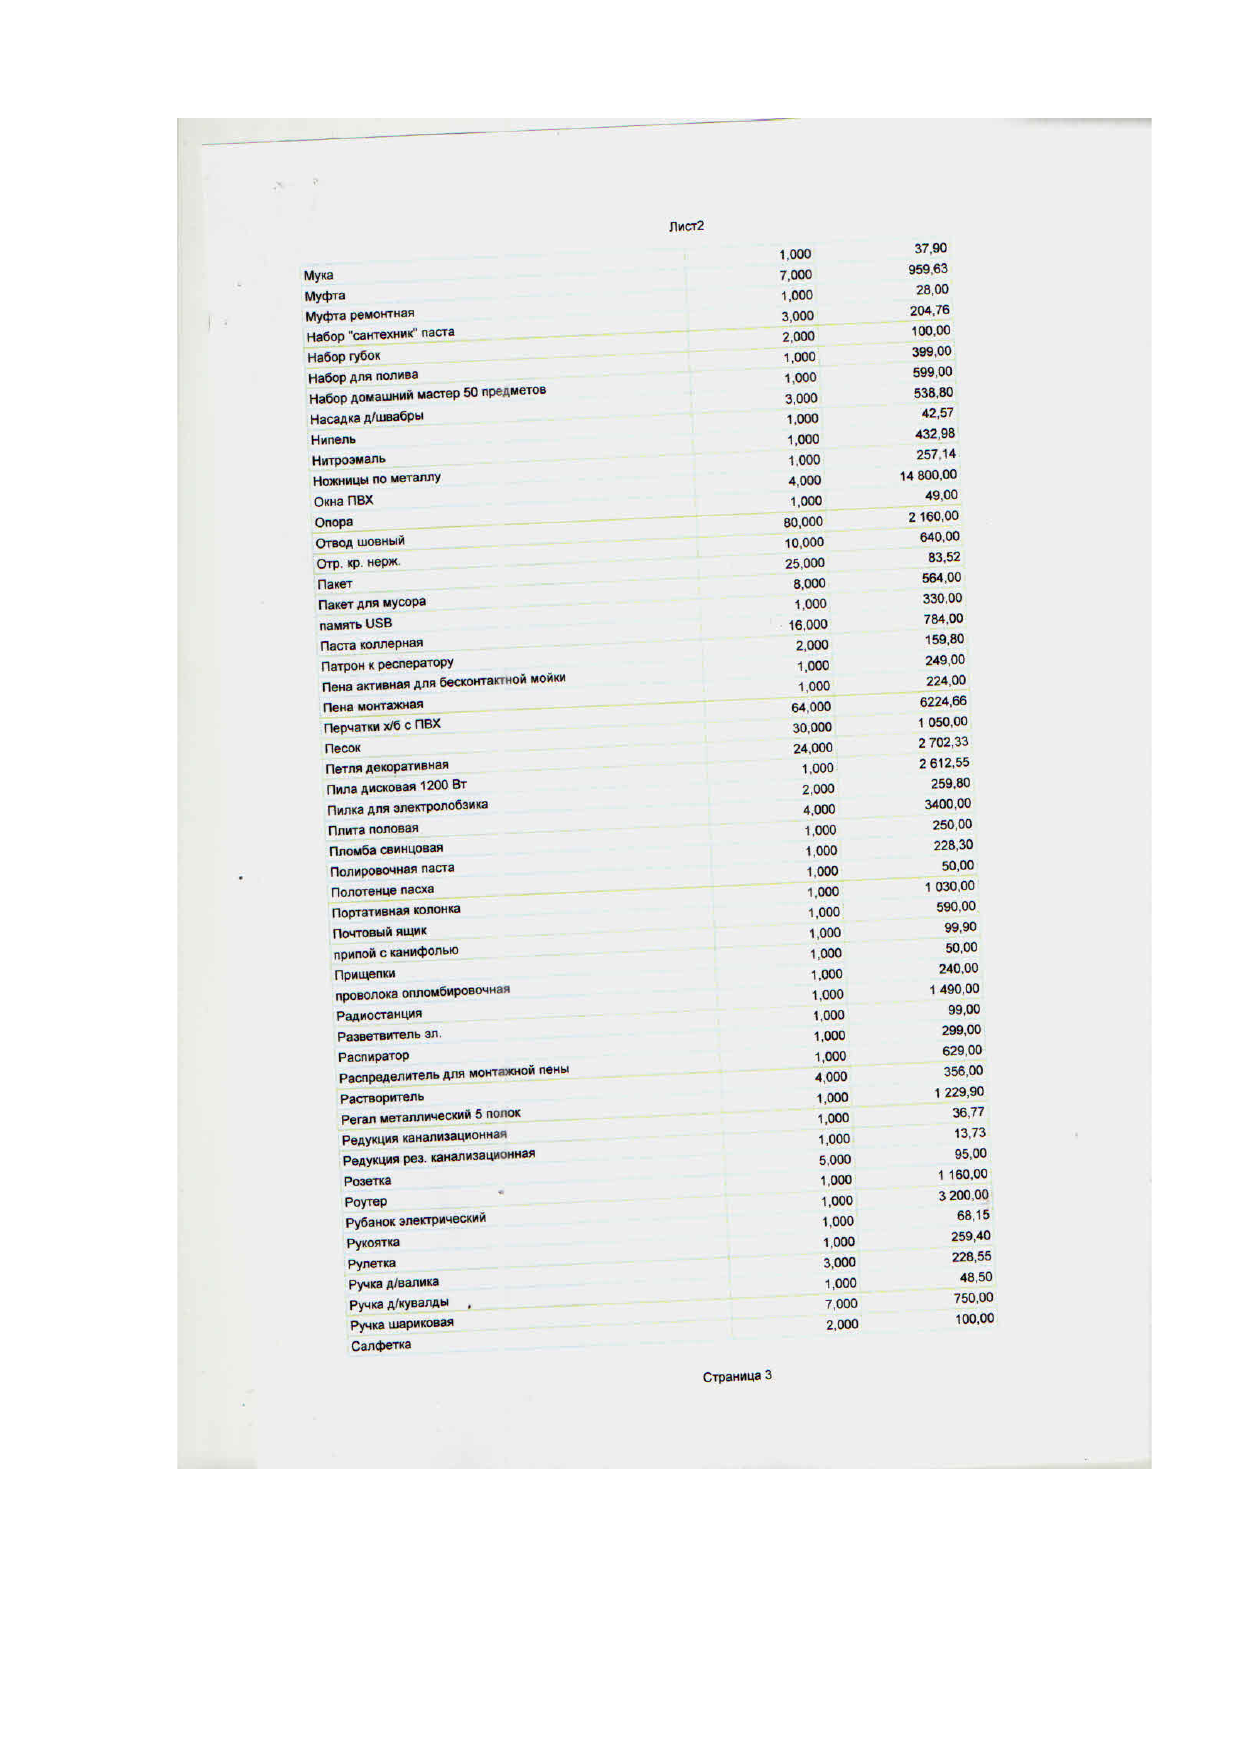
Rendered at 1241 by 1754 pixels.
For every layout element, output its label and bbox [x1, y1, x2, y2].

picture [177, 118, 1152, 1469]
